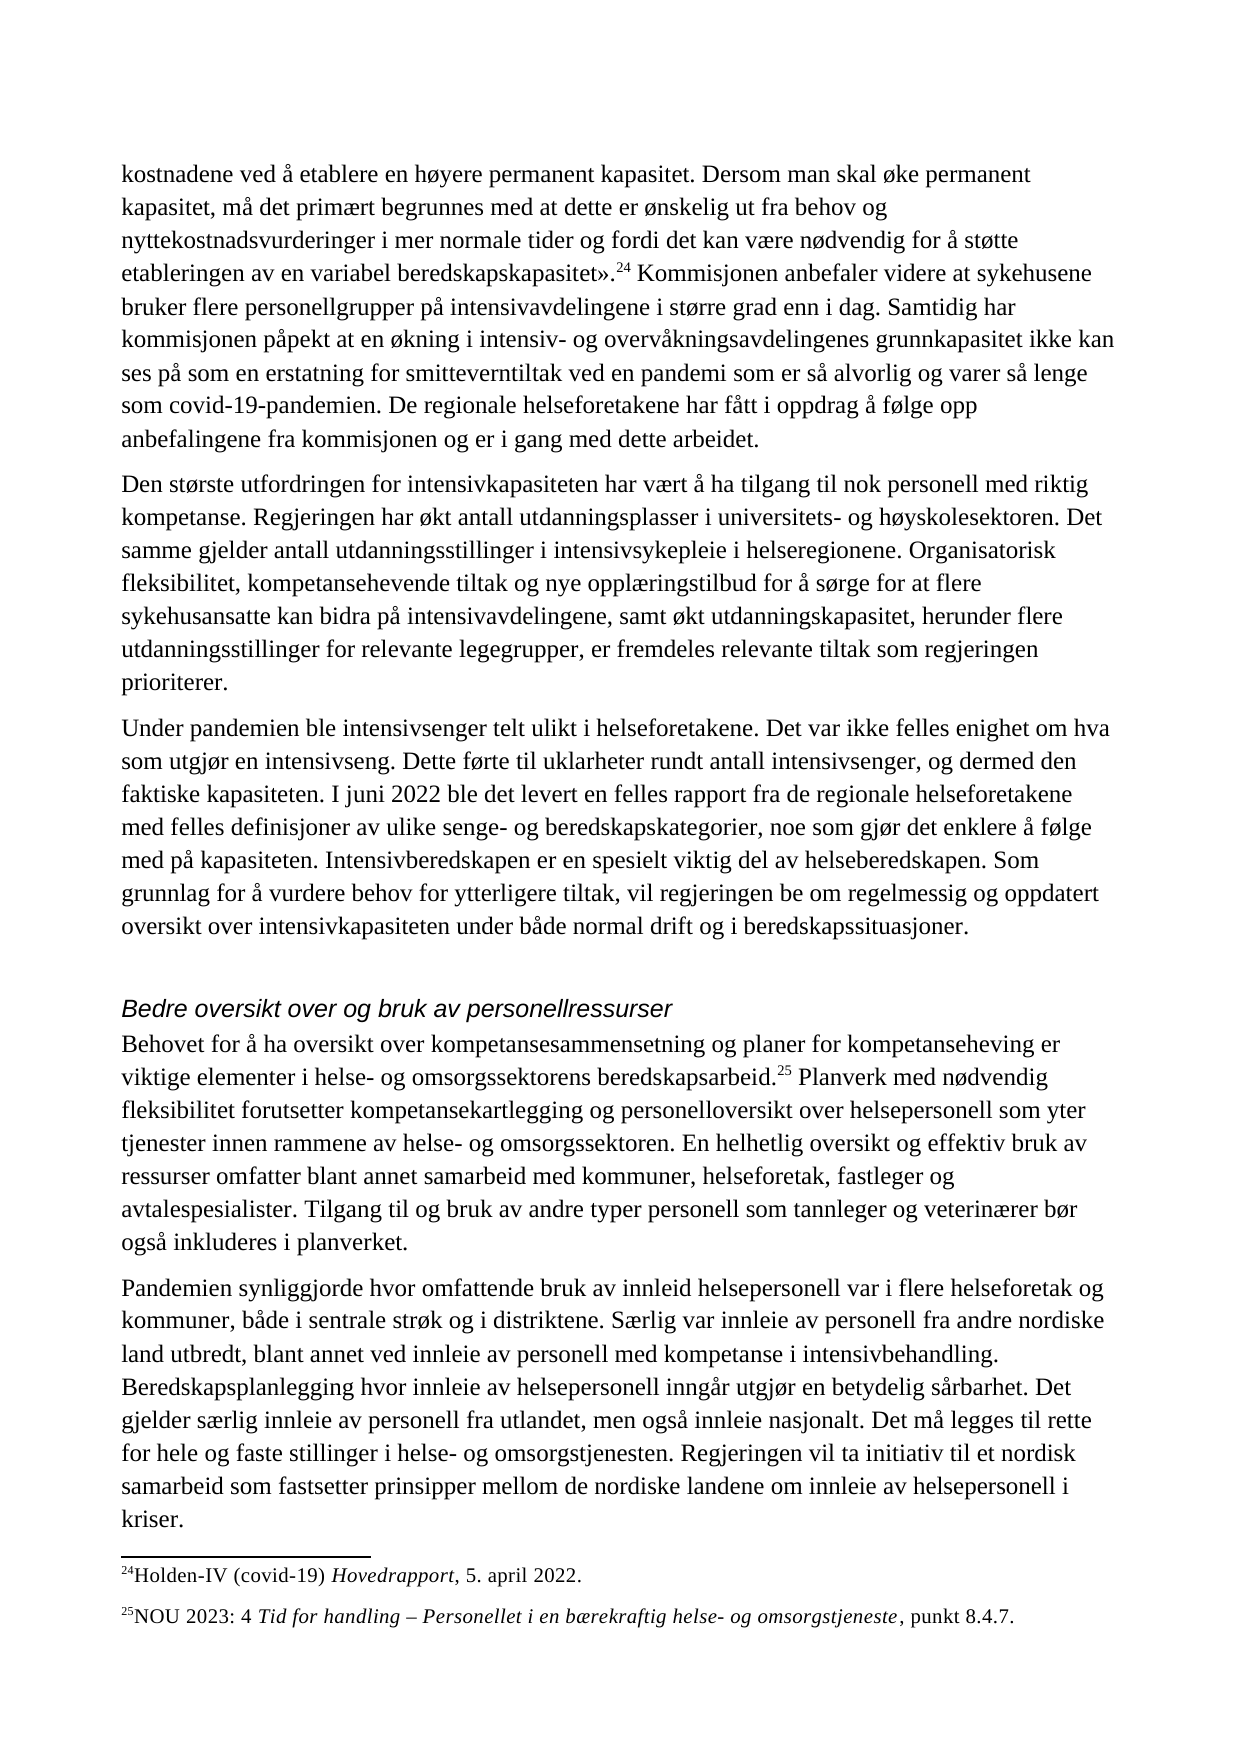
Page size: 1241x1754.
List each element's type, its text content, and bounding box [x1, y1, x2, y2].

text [121, 159, 1119, 452]
text Pandemien synliggjorde hvor omfattende bruk av innleid helsepersonell var i flere helseforetak og kommuner, både i sentrale strøk og i distriktene. Særlig var innleie av personell fra andre nordiske land utbredt, blant annet ved innleie av personell med kompetanse i intensivbehandling. Beredskapsplanlegging hvor innleie av helsepersonell inngår utgjør en betydelig sårbarhet. Det gjelder særlig innleie av personell fra utlandet, men også innleie nasjonalt. Det må legges til rette for hele og faste stillinger i helse- og omsorgstjenesten. Regjeringen vil ta initiativ til et nordisk samarbeid som fastsetter prinsipper mellom de nordiske landene om innleie av helsepersonell i kriser. [121, 1273, 1119, 1532]
text Behovet for å ha oversikt over kompetansesammensetning og planer for kompetanseheving er viktige elementer i helse- og omsorgssektorens beredskapsarbeid. Planverk med nødvendig fleksibilitet forutsetter kompetansekartlegging og personelloversikt over helsepersonell som yter tjenester innen rammene av helse- og omsorgssektoren. En helhetlig oversikt og effektiv bruk av ressurser omfatter blant annet samarbeid med kommuner, helseforetak, fastleger og avtalespesialister. Tilgang til og bruk av andre typer personell som tannleger og veterinærer bør også inkluderes i planverket. [121, 1029, 1119, 1256]
text Den største utfordringen for intensivkapasiteten har vært å ha tilgang til nok personell med riktig kompetanse. Regjeringen har økt antall utdanningsplasser i universitets- og høyskolesektoren. Det samme gjelder antall utdanningsstillinger i intensivsykepleie i helseregionene. Organisatorisk fleksibilitet, kompetansehevende tiltak og nye opplæringstilbud for å sørge for at flere sykehusansatte kan bidra på intensivavdelingene, samt økt utdanningskapasitet, herunder flere utdanningsstillinger for relevante legegrupper, er fremdeles relevante tiltak som regjeringen prioriterer. [121, 469, 1119, 696]
text Under pandemien ble intensivsenger telt ulikt i helseforetakene. Det var ikke felles enighet om hva som utgjør en intensivseng. Dette førte til uklarheter rundt antall intensivsenger, og dermed den faktiske kapasiteten. I juni 2022 ble det levert en felles rapport fra de regionale helseforetakene med felles definisjoner av ulike senge- og beredskapskategorier, noe som gjør det enklere å følge med på kapasiteten. Intensivberedskapen er en spesielt viktig del av helseberedskapen. Som grunnlag for å vurdere behov for ytterligere tiltak, vil regjeringen be om regelmessig og oppdatert oversikt over intensivkapasiteten under både normal drift og i beredskapssituasjoner. [121, 713, 1119, 940]
text Bedre oversikt over og bruk av personellressurser [121, 994, 1119, 1023]
